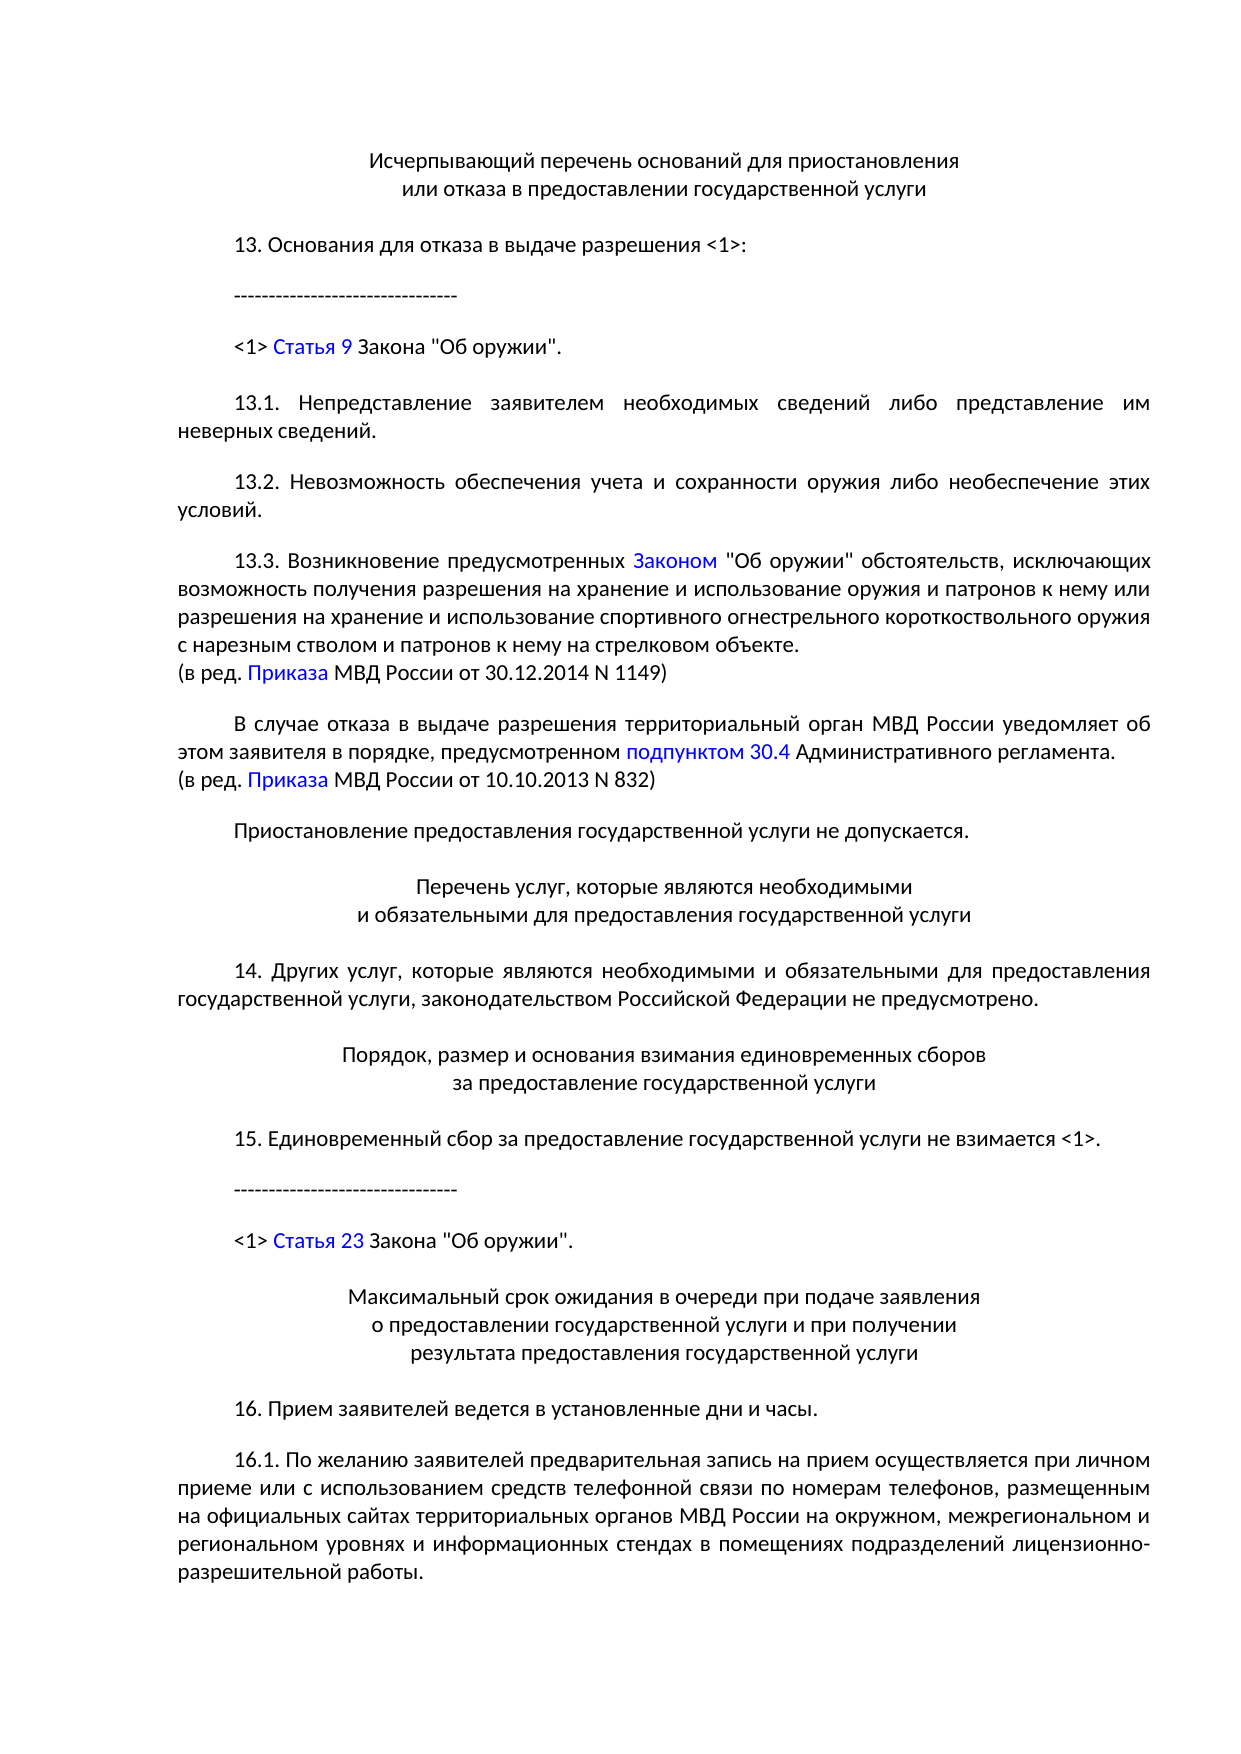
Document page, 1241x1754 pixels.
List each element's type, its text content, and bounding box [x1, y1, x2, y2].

text 14. Других услуг, которые являются необходимыми и обязательными для предоставления государственной услуги, законодательством Российской Федерации не предусмотрено. [177, 956, 1152, 1012]
text Приостановление предоставления государственной услуги не допускается. [177, 816, 1152, 844]
text Порядок, размер и основания взимания единовременных сборов [177, 1040, 1152, 1068]
text <1> Статья 9 Закона "Об оружии". [177, 332, 1152, 360]
text 16.1. По желанию заявителей предварительная запись на прием осуществляется при личном приеме или с использованием средств телефонной связи по номерам телефонов, размещенным на официальных сайтах территориальных органов МВД России на окружном, межрегиональном и региональном уровнях и информационных стендах в помещениях подразделений лицензионно-разрешительной работы. [177, 1445, 1152, 1585]
text 13.1. Непредставление заявителем необходимых сведений либо представление им неверных сведений. [177, 388, 1152, 444]
text (в ред. Приказа МВД России от 10.10.2013 N 832) [177, 765, 1152, 793]
text -------------------------------- [177, 281, 1152, 309]
text результата предоставления государственной услуги [177, 1338, 1152, 1366]
text В случае отказа в выдаче разрешения территориальный орган МВД России уведомляет об этом заявителя в порядке, предусмотренном подпунктом 30.4 Административного регламента. [177, 709, 1152, 765]
text за предоставление государственной услуги [177, 1068, 1152, 1096]
text 15. Единовременный сбор за предоставление государственной услуги не взимается <1>. [177, 1124, 1152, 1152]
text о предоставлении государственной услуги и при получении [177, 1310, 1152, 1338]
text и обязательными для предоставления государственной услуги [177, 900, 1152, 928]
text или отказа в предоставлении государственной услуги [177, 174, 1152, 202]
text -------------------------------- [177, 1175, 1152, 1203]
text 16. Прием заявителей ведется в установленные дни и часы. [177, 1394, 1152, 1422]
text Перечень услуг, которые являются необходимыми [177, 872, 1152, 900]
text <1> Статья 23 Закона "Об оружии". [177, 1226, 1152, 1254]
text 13.3. Возникновение предусмотренных Законом "Об оружии" обстоятельств, исключающих возможность получения разрешения на хранение и использование оружия и патронов к нему или разрешения на хранение и использование спортивного огнестрельного короткоствольного оружия с нарезным стволом и патронов к нему на стрелковом объекте. [177, 546, 1152, 658]
text 13. Основания для отказа в выдаче разрешения <1>: [177, 230, 1152, 258]
text (в ред. Приказа МВД России от 30.12.2014 N 1149) [177, 658, 1152, 686]
text Максимальный срок ожидания в очереди при подаче заявления [177, 1282, 1152, 1310]
text Исчерпывающий перечень оснований для приостановления [177, 146, 1152, 174]
text 13.2. Невозможность обеспечения учета и сохранности оружия либо необеспечение этих условий. [177, 467, 1152, 523]
